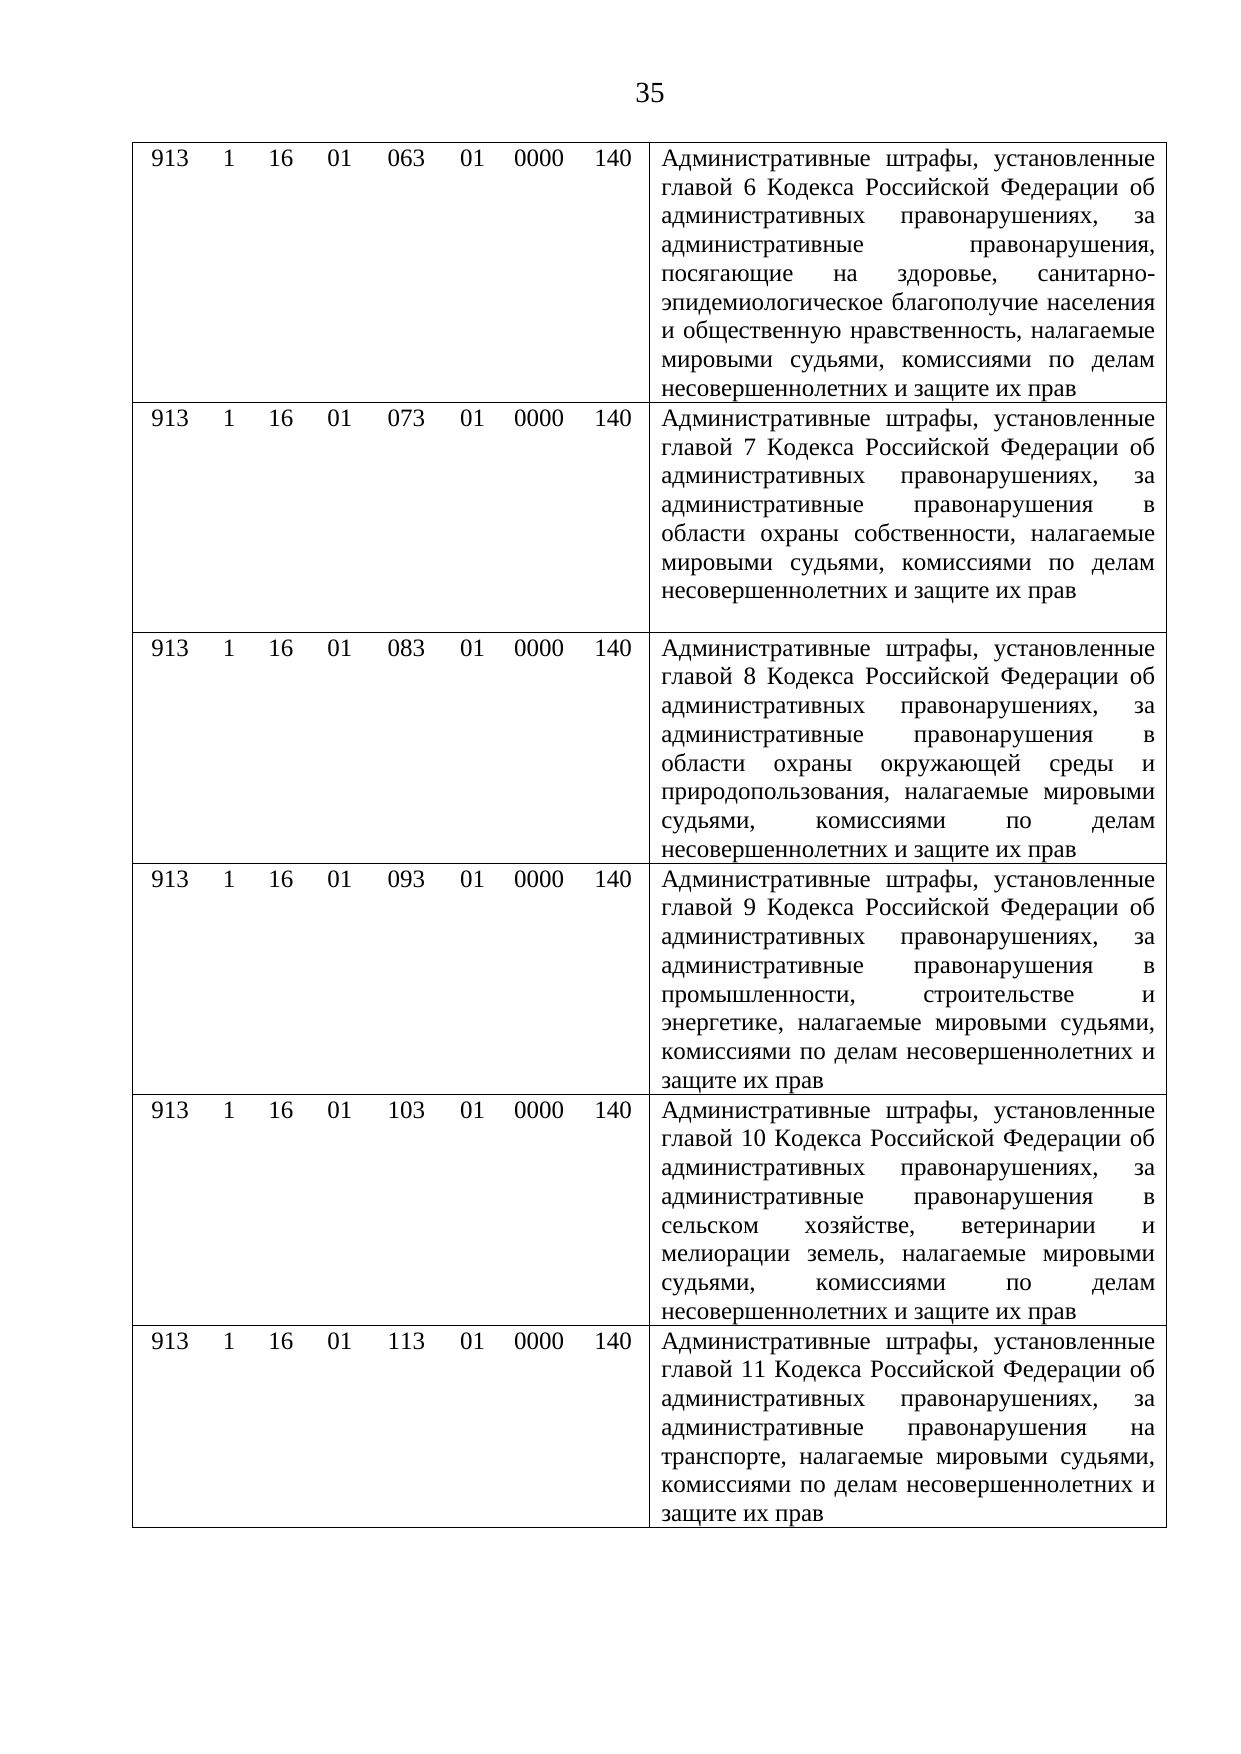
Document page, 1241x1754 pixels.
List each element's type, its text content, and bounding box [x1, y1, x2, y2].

table_cell 16 [251, 633, 310, 863]
table_cell 1 [207, 143, 251, 402]
table_cell 0000 [502, 633, 576, 863]
table_cell Административные штрафы, установленные главой 8 Кодекса Российской Федерации об административных правонарушениях, за административные правонарушения в области охраны окружающей среды и природопользования, налагаемые мировыми судьями, комиссиями по делам несовершеннолетних и защите их прав [650, 633, 1166, 863]
table_cell Административные штрафы, установленные главой 11 Кодекса Российской Федерации об административных правонарушениях, за административные правонарушения на транспорте, налагаемые мировыми судьями, комиссиями по делам несовершеннолетних и защите их прав [650, 1326, 1166, 1527]
table_cell 01 [443, 633, 502, 863]
table_cell 01 [443, 143, 502, 402]
table_cell Административные штрафы, установленные главой 10 Кодекса Российской Федерации об административных правонарушениях, за административные правонарушения в сельском хозяйстве, ветеринарии и мелиорации земель, налагаемые мировыми судьями, комиссиями по делам несовершеннолетних и защите их прав [650, 1095, 1166, 1325]
table_cell 16 [251, 1326, 310, 1527]
table_cell 16 [251, 1095, 310, 1325]
table_cell 01 [310, 1095, 369, 1325]
table_cell 16 [251, 143, 310, 402]
table_cell 01 [443, 864, 502, 1094]
table_cell 140 [576, 864, 649, 1094]
table_cell 0000 [502, 864, 576, 1094]
table_cell 140 [576, 1326, 649, 1527]
table_cell 01 [310, 143, 369, 402]
table_cell 01 [310, 864, 369, 1094]
table_cell 01 [310, 1326, 369, 1527]
table_cell 0000 [502, 403, 576, 632]
table_cell 140 [576, 143, 649, 402]
table_cell 913 [133, 1095, 207, 1325]
table_cell 913 [133, 633, 207, 863]
table_cell 01 [310, 633, 369, 863]
table_cell 140 [576, 633, 649, 863]
table_cell Административные штрафы, установленные главой 7 Кодекса Российской Федерации об административных правонарушениях, за административные правонарушения в области охраны собственности, налагаемые мировыми судьями, комиссиями по делам несовершеннолетних и защите их прав [650, 403, 1166, 632]
table_cell 0000 [502, 1095, 576, 1325]
table_cell 16 [251, 403, 310, 632]
table_cell 16 [251, 864, 310, 1094]
table_cell 1 [207, 1095, 251, 1325]
table_cell 1 [207, 864, 251, 1094]
table_cell 913 [133, 864, 207, 1094]
table_cell 913 [133, 403, 207, 632]
table_cell 01 [310, 403, 369, 632]
table_cell Административные штрафы, установленные главой 9 Кодекса Российской Федерации об административных правонарушениях, за административные правонарушения в промышленности, строительстве и энергетике, налагаемые мировыми судьями, комиссиями по делам несовершеннолетних и защите их прав [650, 864, 1166, 1094]
table_cell 0000 [502, 1326, 576, 1527]
table_cell 063 [369, 143, 443, 402]
table_cell 083 [369, 633, 443, 863]
table_cell 073 [369, 403, 443, 632]
table_cell 140 [576, 1095, 649, 1325]
table_cell 140 [576, 403, 649, 632]
table_cell 913 [133, 143, 207, 402]
table_cell 093 [369, 864, 443, 1094]
table_cell 01 [443, 1326, 502, 1527]
table_cell 103 [369, 1095, 443, 1325]
table_cell 1 [207, 403, 251, 632]
table_cell 1 [207, 1326, 251, 1527]
table_cell 913 [133, 1326, 207, 1527]
table_cell 01 [443, 403, 502, 632]
table_cell 113 [369, 1326, 443, 1527]
table_cell 1 [207, 633, 251, 863]
table_cell 0000 [502, 143, 576, 402]
table_cell 01 [443, 1095, 502, 1325]
table_cell Административные штрафы, установленные главой 6 Кодекса Российской Федерации об административных правонарушениях, за административные правонарушения, посягающие на здоровье, санитарно-эпидемиологическое благополучие населения и общественную нравственность, налагаемые мировыми судьями, комиссиями по делам несовершеннолетних и защите их прав [650, 143, 1166, 402]
